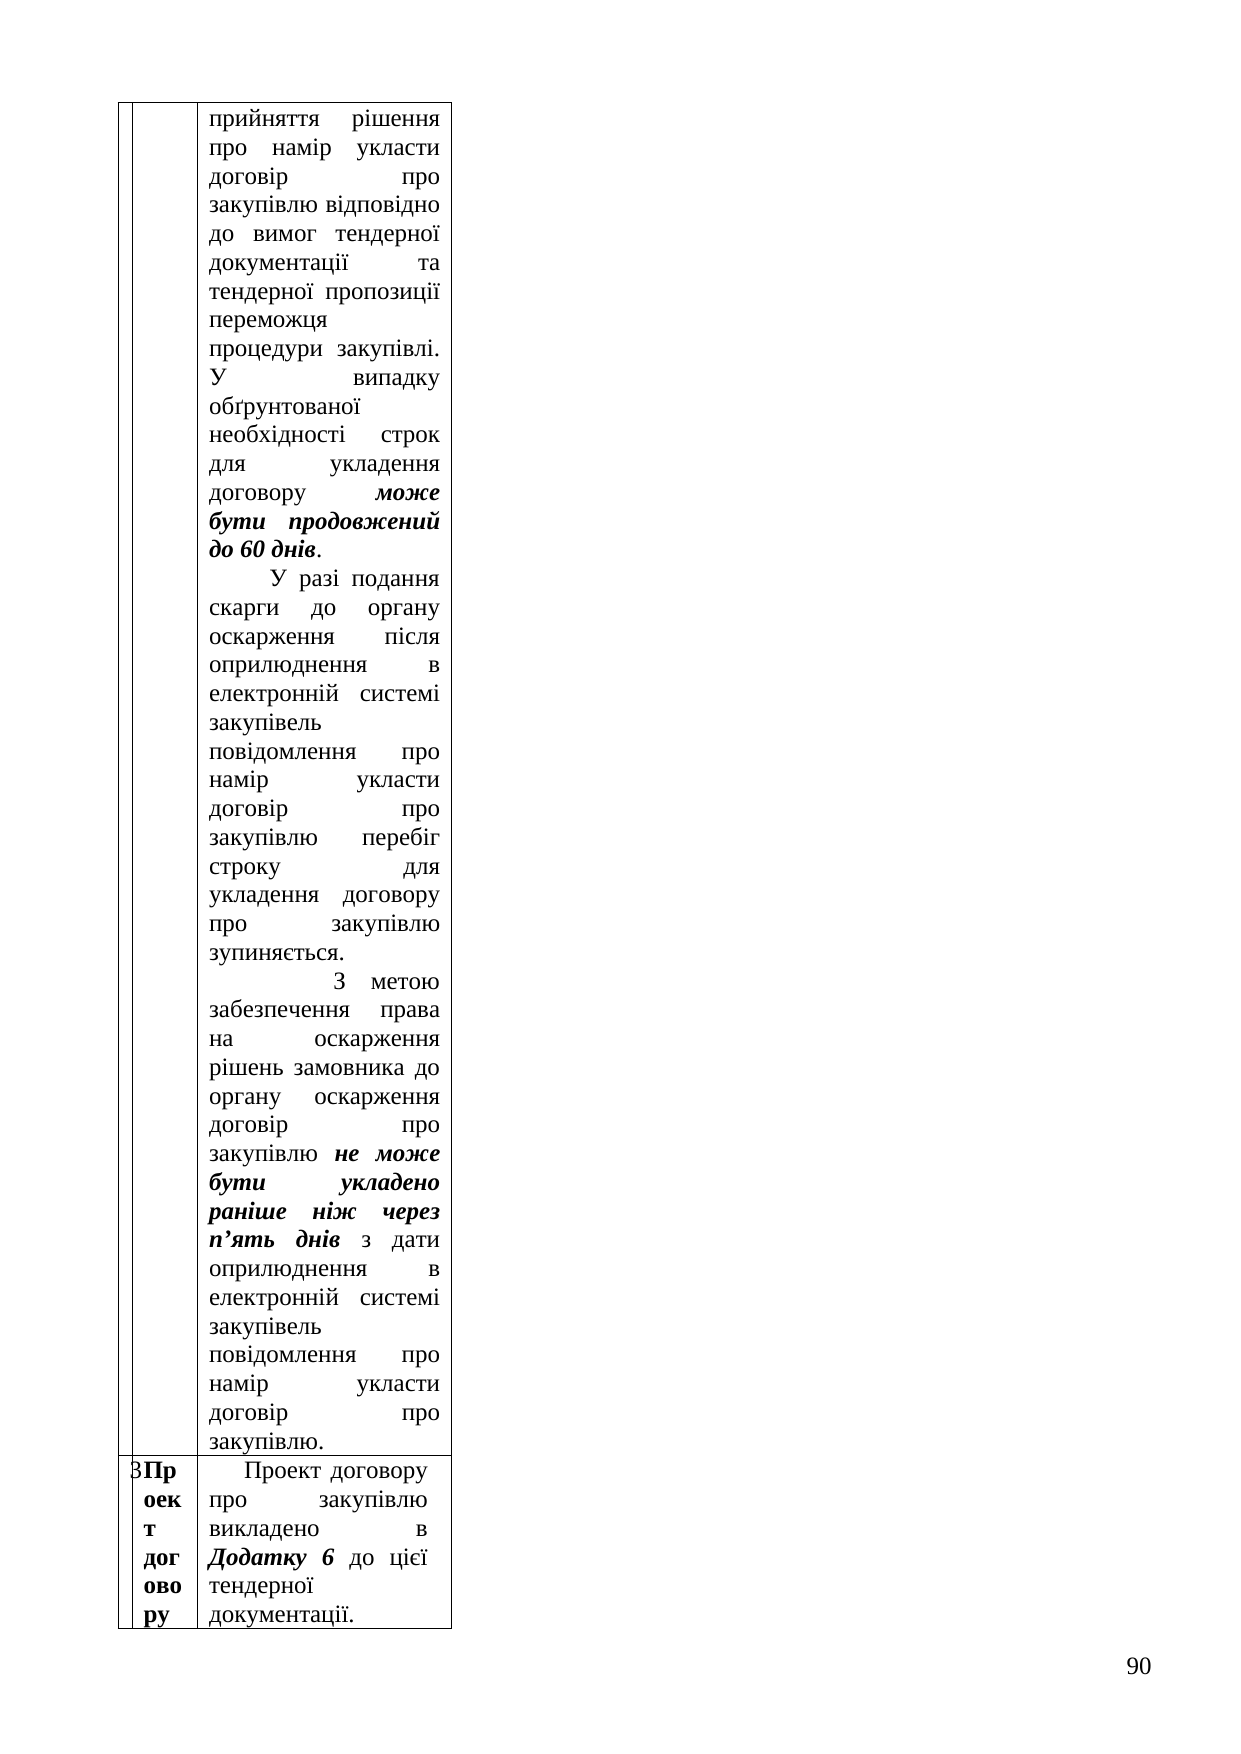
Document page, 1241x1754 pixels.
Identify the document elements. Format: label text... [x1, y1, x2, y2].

table_cell 2 [119, 103, 132, 1454]
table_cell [133, 103, 197, 1454]
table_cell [198, 1456, 451, 1628]
table_cell 3 [119, 1456, 132, 1628]
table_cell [133, 1456, 197, 1628]
